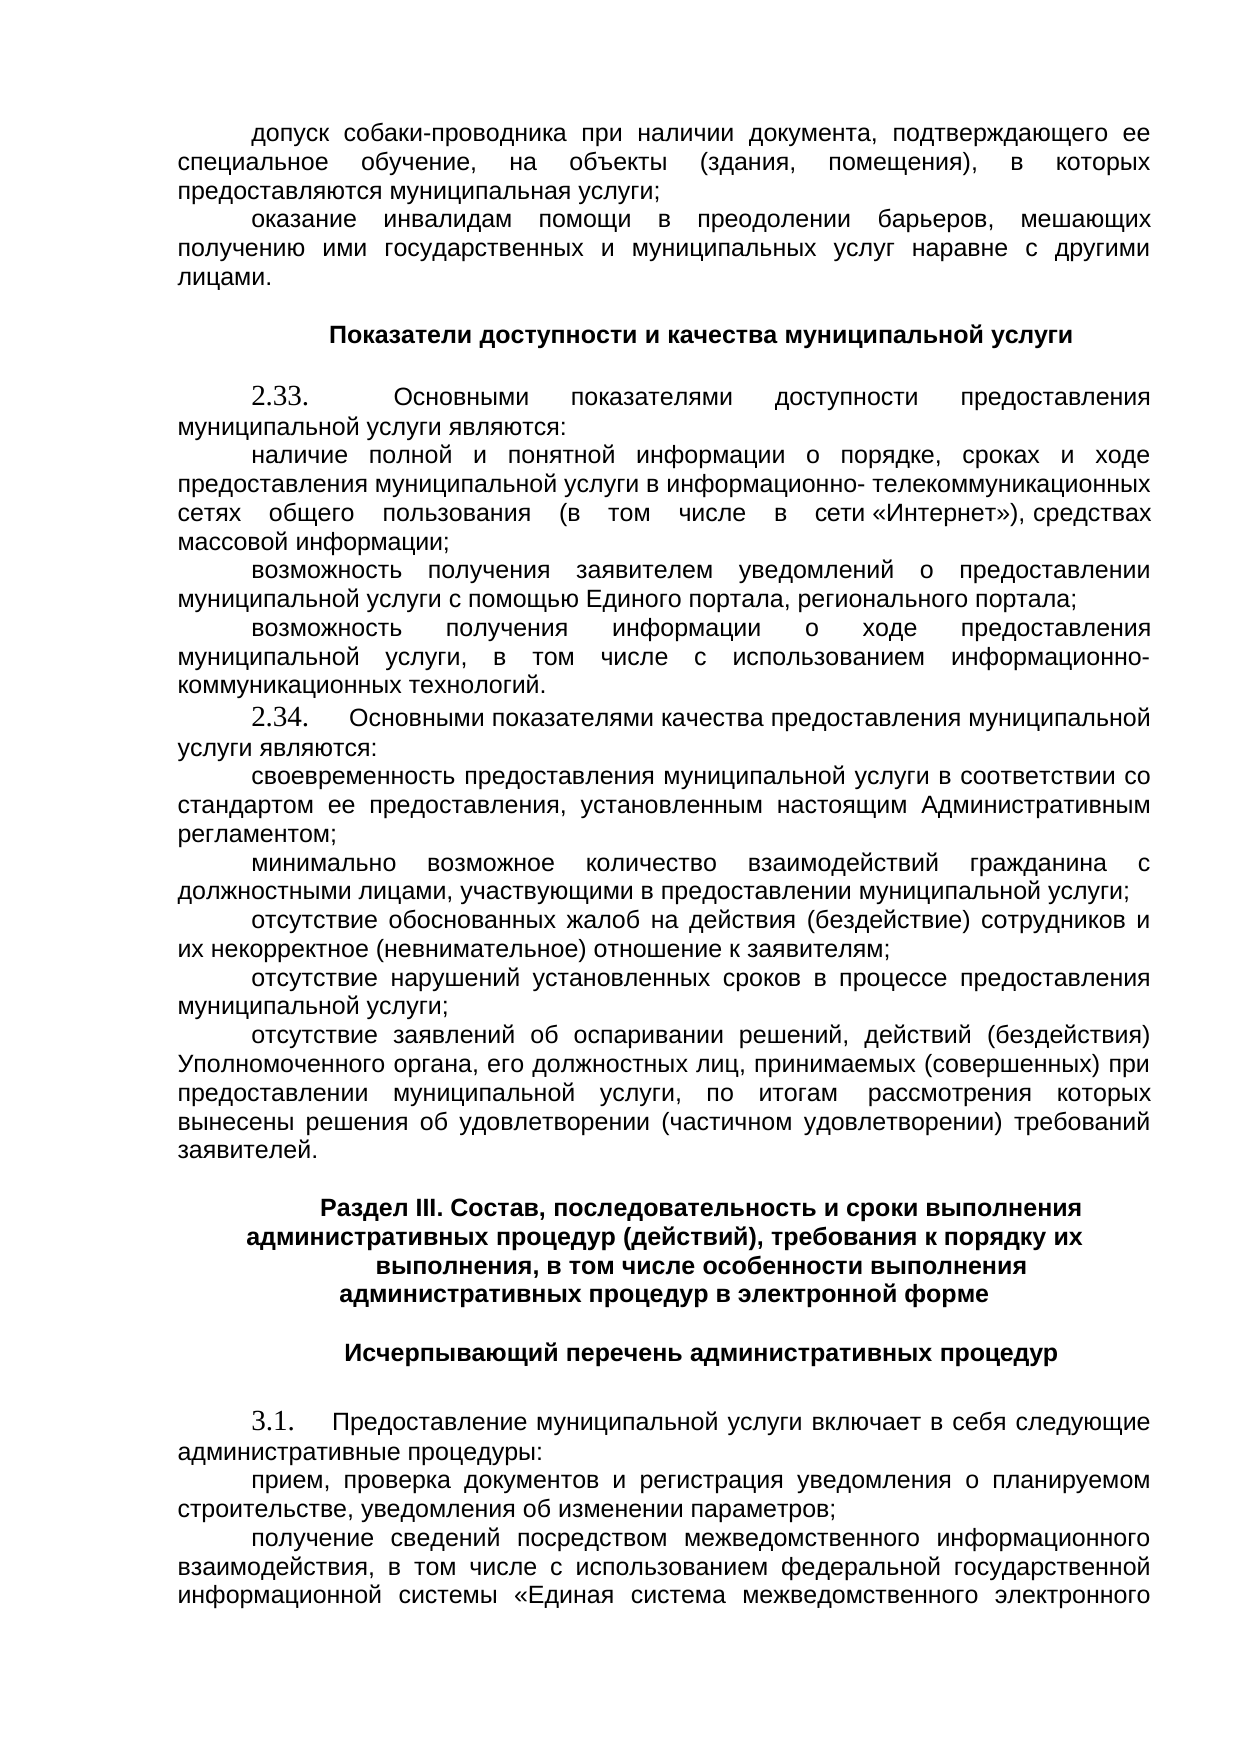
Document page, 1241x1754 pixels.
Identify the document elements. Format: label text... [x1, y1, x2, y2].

text наличие полной и понятной информации о порядке, сроках и ходе предоставления муниципальной услуги в информационно- телекоммуникационных сетях общего пользования (в том числе в сети «Интернет»), средствах массовой информации; [177, 440, 1151, 555]
text Исчерпывающий перечень административных процедур [177, 1338, 1151, 1367]
subtitle Показатели доступности и качества муниципальной услуги [177, 320, 1151, 349]
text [177, 1523, 1151, 1609]
text своевременность предоставления муниципальной услуги в соответствии со стандартом ее предоставления, установленным настоящим Административным регламентом; [177, 761, 1151, 848]
text возможность получения информации о ходе предоставления муниципальной услуги, в том числе с использованием информационно- коммуникационных технологий. [177, 613, 1151, 699]
text отсутствие обоснованных жалоб на действия (бездействие) сотрудников и их некорректное (невнимательное) отношение к заявителям; [177, 905, 1151, 963]
text минимально возможное количество взаимодействий гражданина с должностными лицами, участвующими в предоставлении муниципальной услуги; [177, 848, 1151, 905]
text прием, проверка документов и регистрация уведомления о планируемом строительстве, уведомления об изменении параметров; [177, 1465, 1151, 1523]
text отсутствие нарушений установленных сроков в процессе предоставления муниципальной услуги; [177, 963, 1151, 1020]
text допуск собаки-проводника при наличии документа, подтверждающего ее специальное обучение, на объекты (здания, помещения), в которых предоставляются муниципальная услуги; [177, 118, 1151, 204]
text отсутствие заявлений об оспаривании решений, действий (бездействия) Уполномоченного органа, его должностных лиц, принимаемых (совершенных) при предоставлении муниципальной услуги, по итогам рассмотрения которых вынесены решения об удовлетворении (частичном удовлетворении) требований заявителей. [177, 1020, 1151, 1164]
list Основными показателями доступности предоставления муниципальной услуги являются: [177, 378, 1151, 440]
list Предоставление муниципальной услуги включает в себя следующие административные процедуры: [177, 1403, 1151, 1465]
list Основными показателями качества предоставления муниципальной услуги являются: [177, 699, 1151, 761]
text выполнения, в том числе особенности выполнения административных процедур в электронной форме [177, 1251, 1151, 1308]
text оказание инвалидам помощи в преодолении барьеров, мешающих получению ими государственных и муниципальных услуг наравне с другими лицами. [177, 204, 1151, 291]
text Раздел III. Состав, последовательность и сроки выполнения административных процедур (действий), требования к порядку их [177, 1193, 1151, 1251]
text возможность получения заявителем уведомлений о предоставлении муниципальной услуги с помощью Единого портала, регионального портала; [177, 555, 1151, 613]
